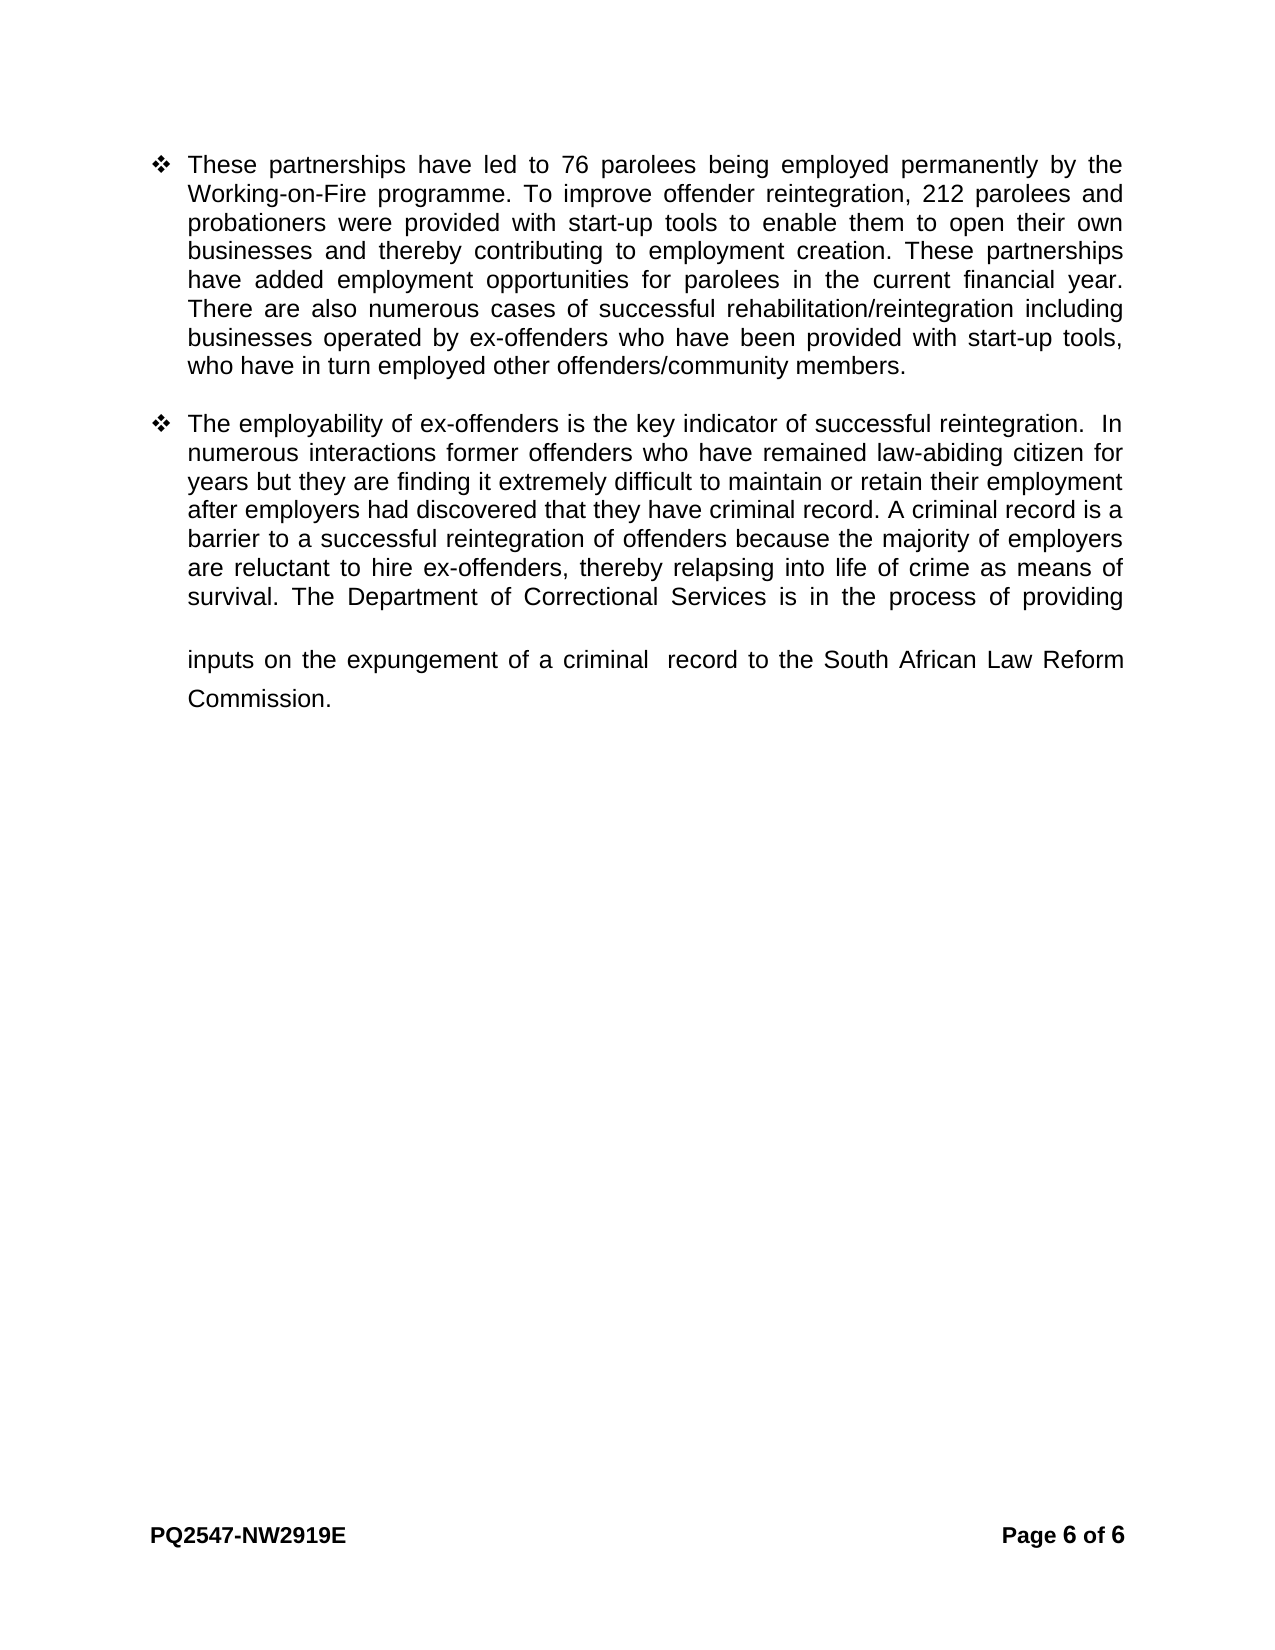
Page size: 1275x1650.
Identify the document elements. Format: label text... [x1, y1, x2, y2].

list These partnerships have led to 76 parolees being employed permanently by the Working-on-Fire programme. To improve offender reintegration, 212 parolees and probationers were provided with start-up tools to enable them to open their own businesses and thereby contributing to employment creation. These partnerships have added employment opportunities for parolees in the current financial year. There are also numerous cases of successful rehabilitation/reintegration including businesses operated by ex-offenders who have been provided with start-up tools, who have in turn employed other offenders/community members. [150, 150, 1125, 380]
list The employability of ex-offenders is the key indicator of successful reintegration. In numerous interactions former offenders who have remained law-abiding citizen for years but they are finding it extremely difficult to maintain or retain their employment after employers had discovered that they have criminal record. A criminal record is a barrier to a successful reintegration of offenders because the majority of employers are reluctant to hire ex-offenders, thereby relapsing into life of crime as means of survival. The Department of Correctional Services is in the process of providing inputs on the expungement of a criminal record to the South African Law Reform Commission. [150, 409, 1125, 713]
